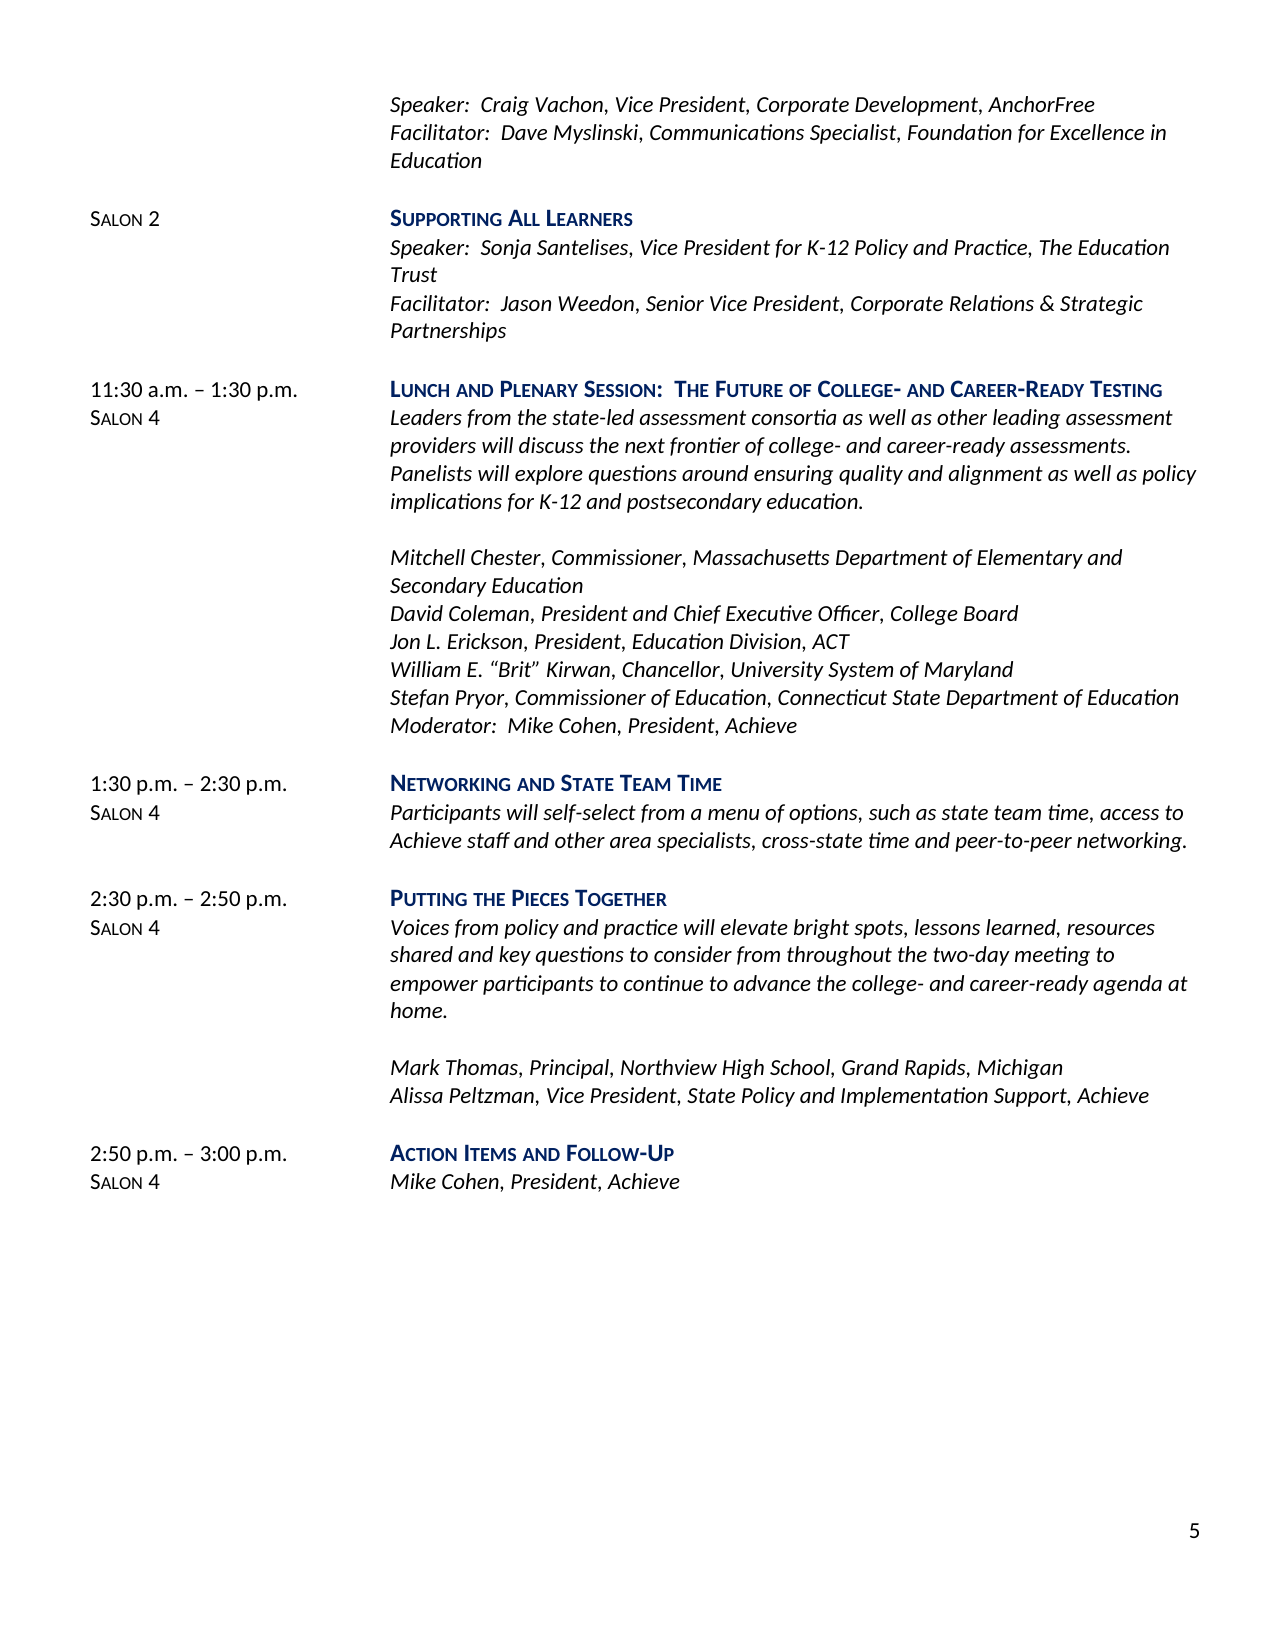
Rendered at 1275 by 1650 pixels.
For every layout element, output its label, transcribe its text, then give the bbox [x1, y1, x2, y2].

text William E. “Brit” Kirwan, Chancellor, University System of Maryland [390, 655, 1200, 683]
text Salon 4 Participants will self-select from a menu of options, such as state team time, access to Achieve staff and other area specialists, cross-state time and peer-to-peer networking. [90, 798, 1200, 854]
text Salon 4 Voices from policy and practice will elevate bright spots, lessons learned, resources shared and key questions to consider from throughout the two-day meeting to empower participants to continue to advance the college- and career-ready agenda at home. [90, 913, 1200, 1025]
text Mark Thomas, Principal, Northview High School, Grand Rapids, Michigan [390, 1053, 1200, 1081]
text Mitchell Chester, Commissioner, Massachusetts Department of Elementary and Secondary Education [390, 543, 1200, 599]
text Salon 4 Leaders from the state-led assessment consortia as well as other leading assessment providers will discuss the next frontier of college- and career-ready assessments. Panelists will explore questions around ensuring quality and alignment as well as policy implications for K-12 and postsecondary education. [90, 403, 1200, 515]
text Moderator: Mike Cohen, President, Achieve [390, 711, 1200, 739]
text Salon 2 Supporting All Learners [90, 202, 1200, 233]
text 1:30 p.m. – 2:30 p.m. Networking and State Team Time [90, 767, 1200, 798]
text Jon L. Erickson, President, Education Division, ACT [390, 627, 1200, 655]
text Alissa Peltzman, Vice President, State Policy and Implementation Support, Achieve [390, 1081, 1200, 1109]
text Speaker: Craig Vachon, Vice President, Corporate Development, AnchorFree [390, 90, 1200, 118]
text 2:50 p.m. – 3:00 p.m. Action Items and Follow-Up [90, 1137, 1200, 1167]
text Speaker: Sonja Santelises, Vice President for K-12 Policy and Practice, The Education Trust [390, 233, 1200, 289]
text David Coleman, President and Chief Executive Officer, College Board [390, 599, 1200, 627]
text Stefan Pryor, Commissioner of Education, Connecticut State Department of Education [390, 683, 1200, 711]
text 2:30 p.m. – 2:50 p.m. Putting the Pieces Together [90, 882, 1200, 913]
text Facilitator: Dave Myslinski, Communications Specialist, Foundation for Excellence in Education [390, 118, 1200, 174]
text 11:30 a.m. – 1:30 p.m. Lunch and Plenary Session: The Future of College- and Career-Ready Testing [90, 373, 1200, 403]
text Facilitator: Jason Weedon, Senior Vice President, Corporate Relations & Strategic Partnerships [390, 289, 1200, 345]
text Salon 4 Mike Cohen, President, Achieve [90, 1167, 1200, 1195]
